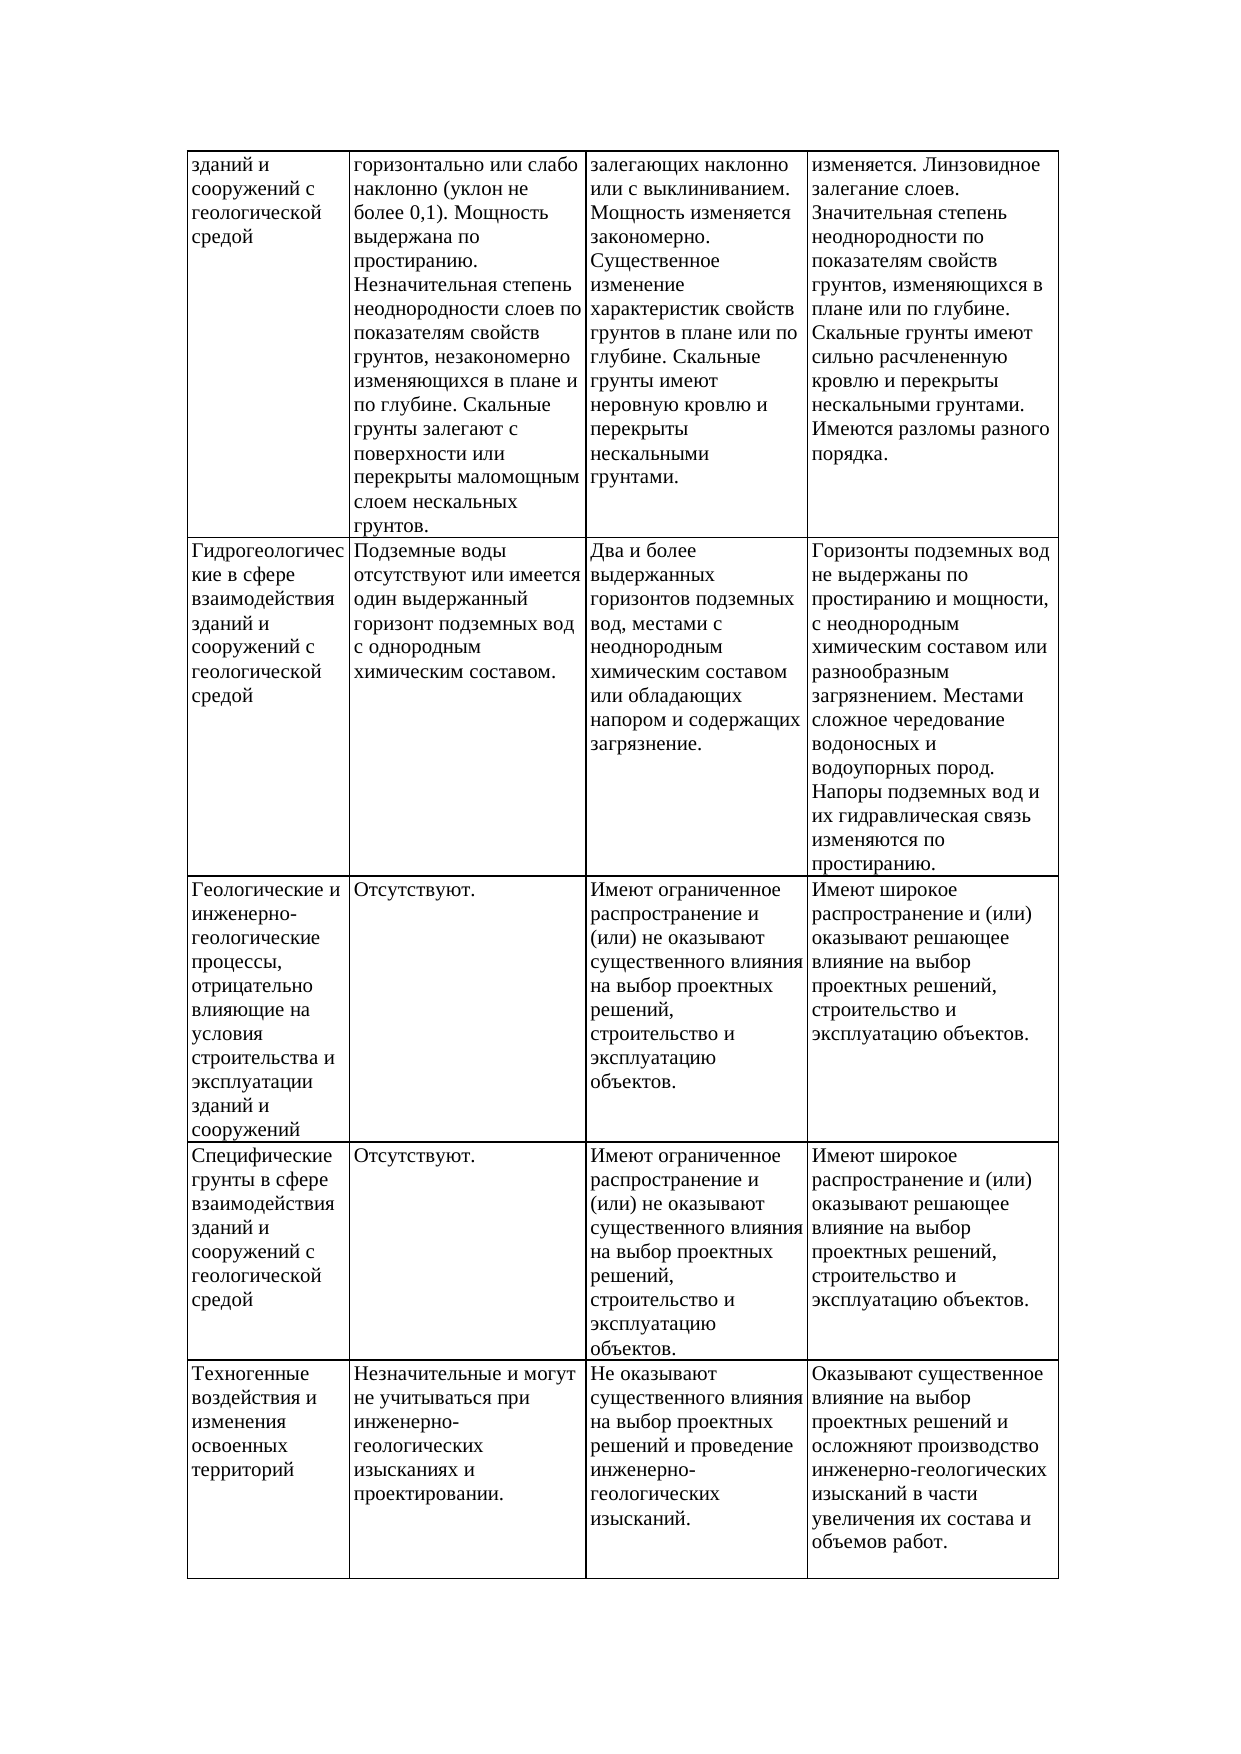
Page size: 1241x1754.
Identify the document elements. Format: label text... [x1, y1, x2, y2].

table_cell Имеют широкое распространение и (или) оказывают решающее влияние на выбор проектных решений, строительство и эксплуатацию объектов. [808, 877, 1058, 1141]
table_cell Специфические грунты в сфере взаимодействия зданий и сооружений с геологической средой [188, 1143, 349, 1359]
table_cell Имеют ограниченное распространение и (или) не оказывают существенного влияния на выбор проектных решений, строительство и эксплуатацию объектов. [587, 877, 807, 1141]
table_cell Подземные воды отсутствуют или имеется один выдержанный горизонт подземных вод с однородным химическим составом. [350, 538, 585, 875]
table_cell Имеют ограниченное распространение и (или) не оказывают существенного влияния на выбор проектных решений, строительство и эксплуатацию объектов. [587, 1143, 807, 1359]
table_cell Два и более выдержанных горизонтов подземных вод, местами с неоднородным химическим составом или обладающих напором и содержащих загрязнение. [587, 538, 807, 875]
table_cell Незначительные и могут не учитываться при инженерно-геологических изысканиях и проектировании. [350, 1361, 585, 1577]
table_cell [587, 152, 807, 537]
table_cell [350, 152, 585, 537]
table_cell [808, 152, 1058, 537]
table_cell Имеют широкое распространение и (или) оказывают решающее влияние на выбор проектных решений, строительство и эксплуатацию объектов. [808, 1143, 1058, 1359]
table_cell Горизонты подземных вод не выдержаны по простиранию и мощности, с неоднородным химическим составом или разнообразным загрязнением. Местами сложное чередование водоносных и водоупорных пород. Напоры подземных вод и их гидравлическая связь изменяются по простиранию. [808, 538, 1058, 875]
table_cell Отсутствуют. [350, 877, 585, 1141]
table_cell Оказывают существенное влияние на выбор проектных решений и осложняют производство инженерно-геологических изысканий в части увеличения их состава и объемов работ. [808, 1361, 1058, 1577]
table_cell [188, 152, 349, 537]
table_cell Отсутствуют. [350, 1143, 585, 1359]
table_cell Гидрогеологические в сфере взаимодействия зданий и сооружений с геологической средой [188, 538, 349, 875]
table_cell Не оказывают существенного влияния на выбор проектных решений и проведение инженерно-геологических изысканий. [587, 1361, 807, 1577]
table_cell Техногенные воздействия и изменения освоенных территорий [188, 1361, 349, 1577]
table_cell Геологические и инженерно-геологические процессы, отрицательно влияющие на условия строительства и эксплуатации зданий и сооружений [188, 877, 349, 1141]
